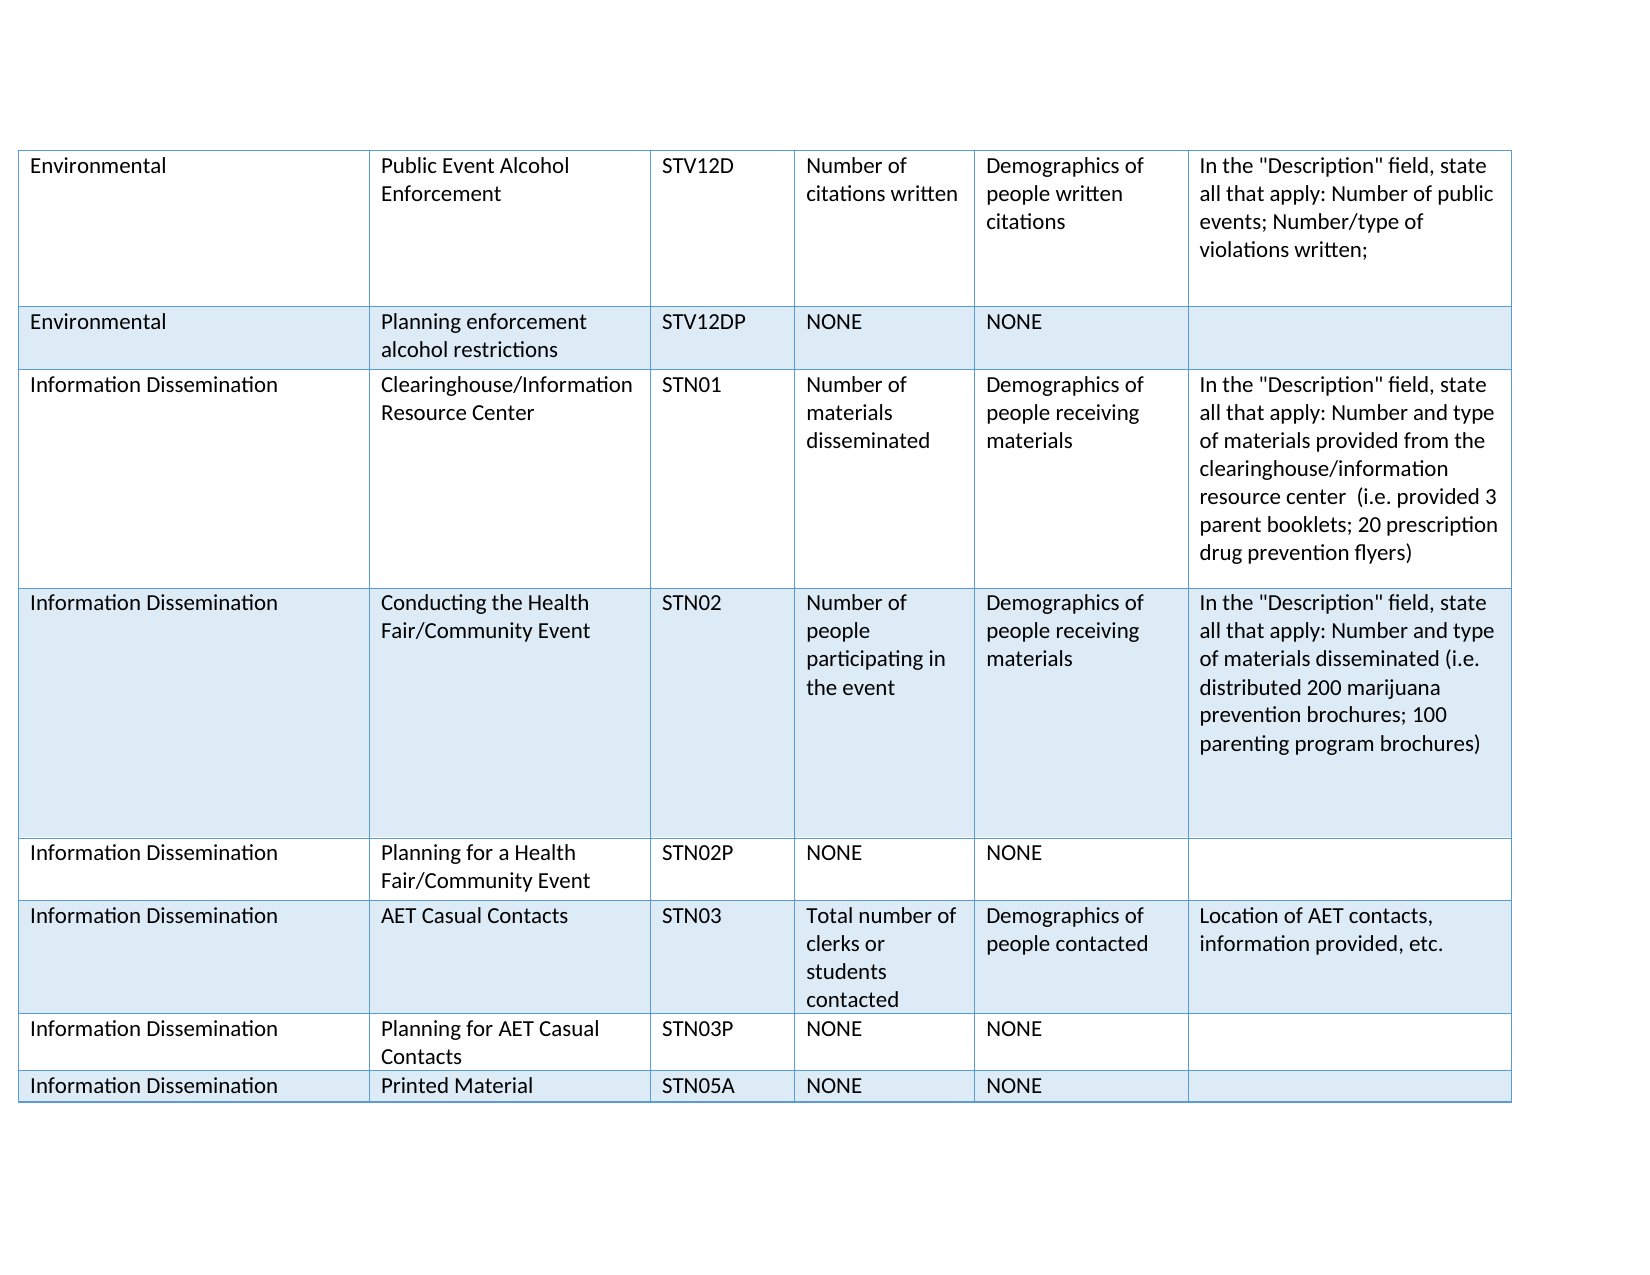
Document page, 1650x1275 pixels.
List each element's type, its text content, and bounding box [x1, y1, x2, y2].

table_cell STN03P [651, 1014, 794, 1070]
table_cell Number of people participating in the event [795, 589, 974, 837]
table_cell In the "Description" field, state all that apply: Number and type of materials disseminated (i.e. distributed 200 marijuana prevention brochures; 100 parenting program brochures) [1189, 589, 1511, 837]
table_cell NONE [975, 307, 1188, 369]
table_cell Demographics of people written citations [975, 151, 1188, 306]
table_cell In the "Description" field, state all that apply: Number and type of materials provided from the clearinghouse/information resource center (i.e. provided 3 parent booklets; 20 prescription drug prevention flyers) [1189, 370, 1511, 587]
table_cell Clearinghouse/Information Resource Center [370, 370, 650, 587]
table_cell Information Dissemination [19, 839, 369, 900]
table_cell NONE [975, 1071, 1188, 1101]
table_cell NONE [795, 839, 974, 900]
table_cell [19, 1071, 369, 1101]
table_cell STN03 [651, 901, 794, 1013]
table_cell In the "Description" field, state all that apply: Number of public events; Number/type of violations written; [1189, 151, 1511, 306]
table_cell Demographics of people receiving materials [975, 370, 1188, 587]
table_cell NONE [975, 1014, 1188, 1070]
table_cell Information Dissemination [19, 1014, 369, 1070]
table_cell Planning enforcement alcohol restrictions [370, 307, 650, 369]
table_cell Public Event Alcohol Enforcement [370, 151, 650, 306]
table_cell NONE [795, 307, 974, 369]
table_cell STN02P [651, 839, 794, 900]
table_cell Demographics of people contacted [975, 901, 1188, 1013]
table_cell STV12D [651, 151, 794, 306]
table_cell NONE [975, 839, 1188, 900]
table_cell STN05A [651, 1071, 794, 1101]
table_cell Conducting the Health Fair/Community Event [370, 589, 650, 837]
table_cell AET Casual Contacts [370, 901, 650, 1013]
table_cell Planning for a Health Fair/Community Event [370, 839, 650, 900]
table_cell [1189, 1071, 1511, 1101]
table_cell [1189, 1014, 1511, 1070]
table_cell Number of materials disseminated [795, 370, 974, 587]
table_cell Number of citations written [795, 151, 974, 306]
table_cell Location of AET contacts, information provided, etc. [1189, 901, 1511, 1013]
table_cell Total number of clerks or students contacted [795, 901, 974, 1013]
table_cell [1189, 307, 1511, 369]
table_cell STN01 [651, 370, 794, 587]
table_cell Information Dissemination [19, 589, 369, 837]
table_cell Environmental [19, 151, 369, 306]
table_cell NONE [795, 1071, 974, 1101]
table_cell STV12DP [651, 307, 794, 369]
table_cell Planning for AET Casual Contacts [370, 1014, 650, 1070]
table_cell Information Dissemination [19, 901, 369, 1013]
table_cell [1189, 839, 1511, 900]
table_cell Information Dissemination [19, 370, 369, 587]
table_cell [370, 1071, 650, 1101]
table_cell NONE [795, 1014, 974, 1070]
table_cell Demographics of people receiving materials [975, 589, 1188, 837]
table_cell Environmental [19, 307, 369, 369]
table_cell STN02 [651, 589, 794, 837]
